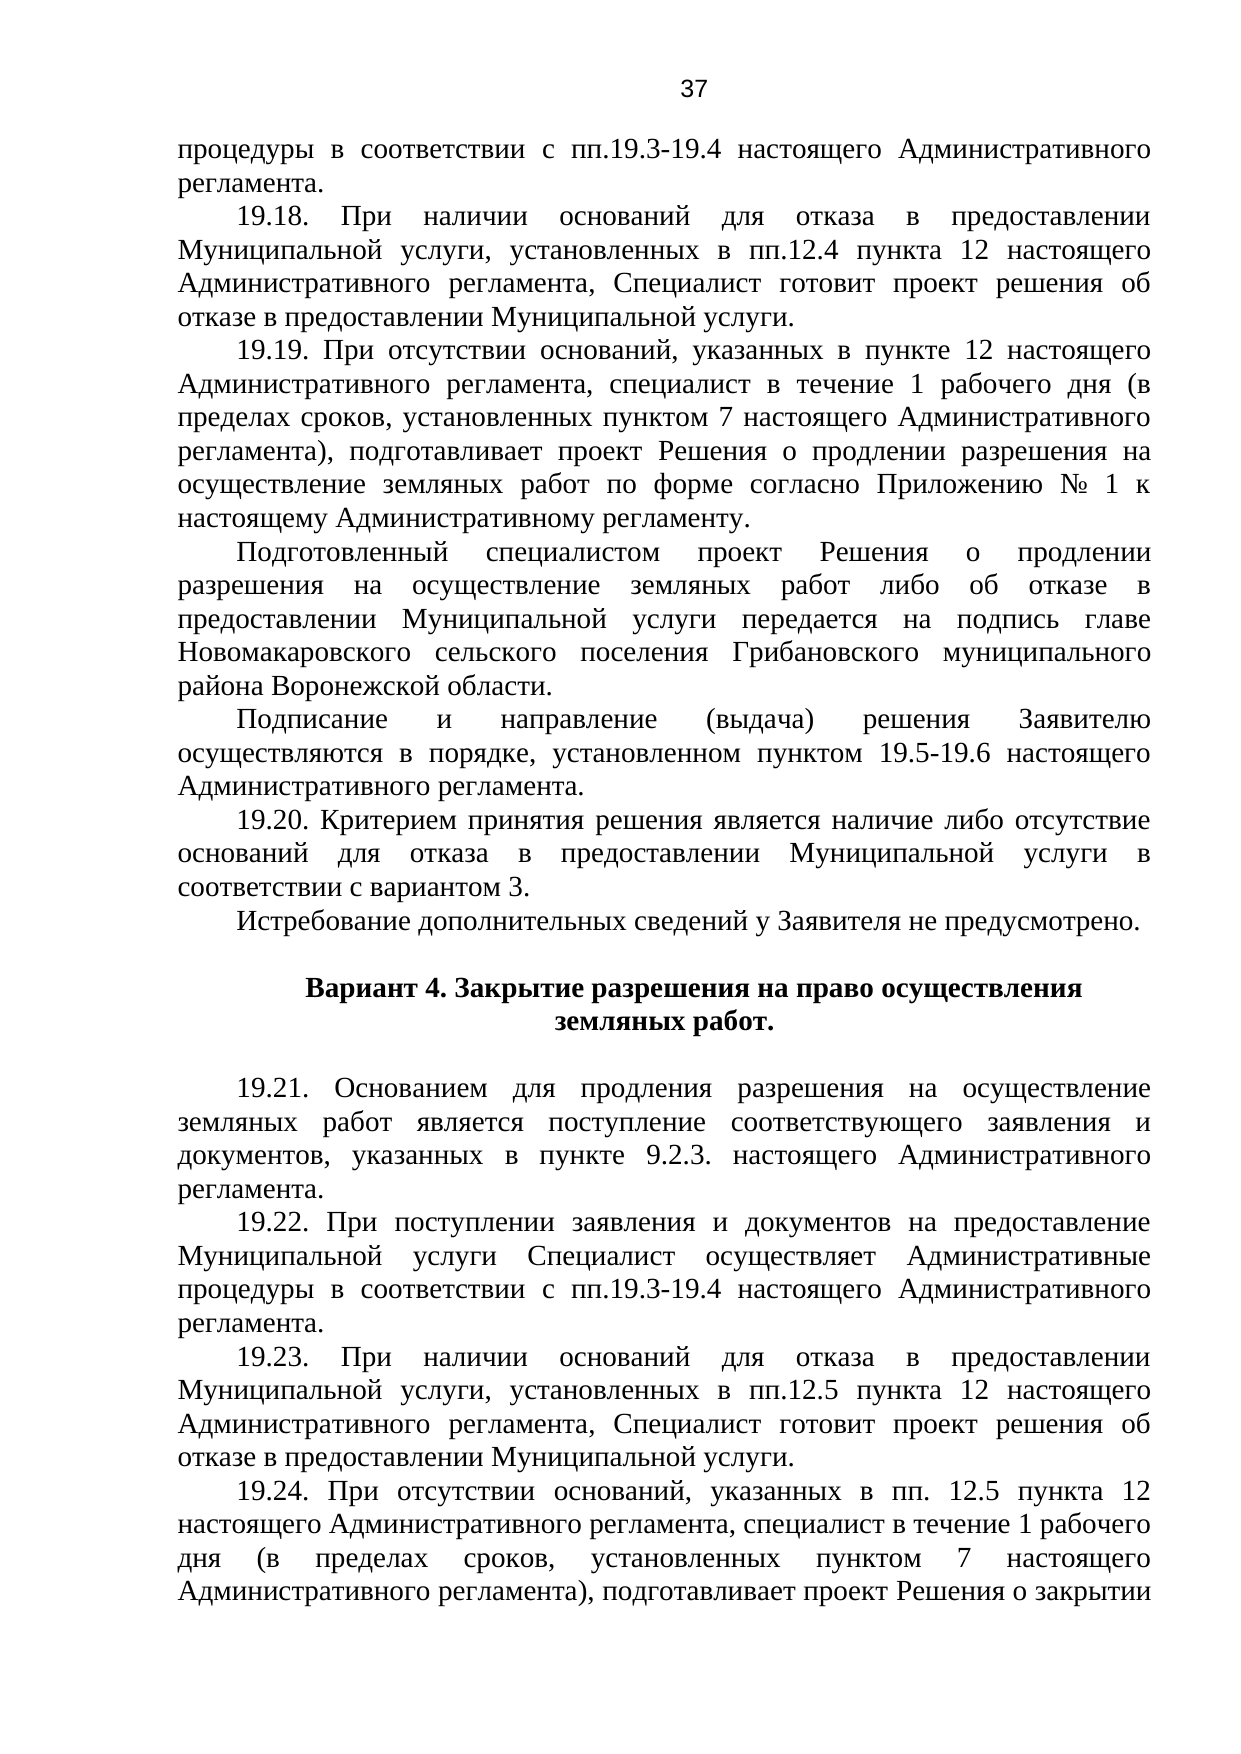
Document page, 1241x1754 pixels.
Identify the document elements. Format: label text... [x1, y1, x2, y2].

text Подготовленный специалистом проект Решения о продлении разрешения на осуществление земляных работ либо об отказе в предоставлении Муниципальной услуги передается на подпись главе Новомакаровского сельского поселения Грибановского муниципального района Воронежской области. [177, 534, 1152, 701]
text 19.21. Основанием для продления разрешения на осуществление земляных работ является поступление соответствующего заявления и документов, указанных в пункте 9.2.3. настоящего Административного регламента. [177, 1070, 1152, 1204]
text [177, 1473, 1152, 1607]
text 19.18. При наличии оснований для отказа в предоставлении Муниципальной услуги, установленных в пп.12.4 пункта 12 настоящего Административного регламента, Специалист готовит проект решения об отказе в предоставлении Муниципальной услуги. [177, 198, 1152, 332]
list Вариант 4. Закрытие разрешения на право осуществления земляных работ. [177, 970, 1152, 1037]
text 19.23. При наличии оснований для отказа в предоставлении Муниципальной услуги, установленных в пп.12.5 пункта 12 настоящего Административного регламента, Специалист готовит проект решения об отказе в предоставлении Муниципальной услуги. [177, 1339, 1152, 1473]
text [177, 131, 1152, 198]
text 19.19. При отсутствии оснований, указанных в пункте 12 настоящего Административного регламента, специалист в течение 1 рабочего дня (в пределах сроков, установленных пунктом 7 настоящего Административного регламента), подготавливает проект Решения о продлении разрешения на осуществление земляных работ по форме согласно Приложению № 1 к настоящему Административному регламенту. [177, 332, 1152, 534]
text 19.20. Критерием принятия решения является наличие либо отсутствие оснований для отказа в предоставлении Муниципальной услуги в соответствии с вариантом 3. [177, 802, 1152, 903]
text Истребование дополнительных сведений у Заявителя не предусмотрено. [177, 903, 1152, 936]
text 19.22. При поступлении заявления и документов на предоставление Муниципальной услуги Специалист осуществляет Административные процедуры в соответствии с пп.19.3-19.4 настоящего Административного регламента. [177, 1204, 1152, 1339]
text Подписание и направление (выдача) решения Заявителю осуществляются в порядке, установленном пунктом 19.5-19.6 настоящего Административного регламента. [177, 701, 1152, 802]
